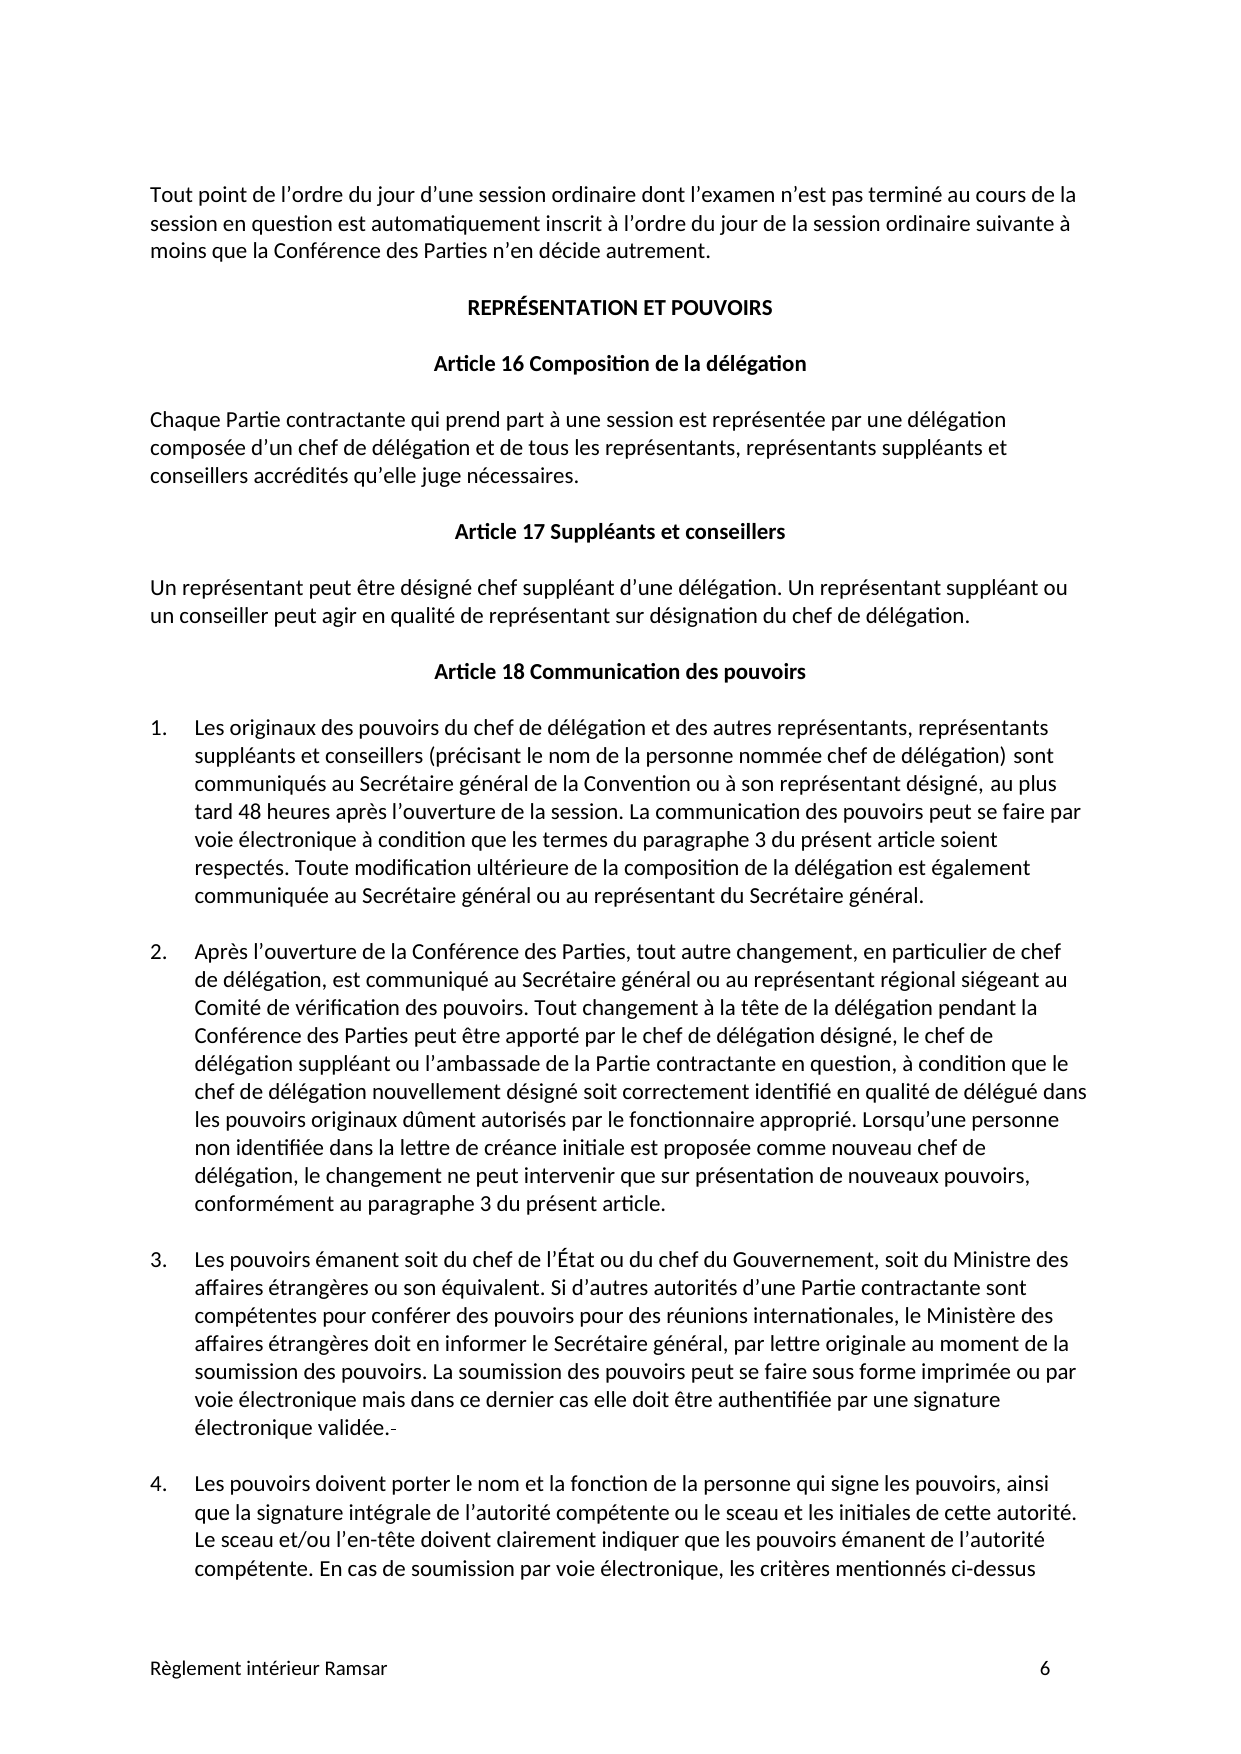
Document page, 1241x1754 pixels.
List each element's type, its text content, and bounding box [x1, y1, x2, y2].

text Chaque Partie contractante qui prend part à une session est représentée par une délégation composée d’un chef de délégation et de tous les représentants, représentants suppléants et conseillers accrédités qu’elle juge nécessaires. [150, 405, 1090, 489]
text 3. Les pouvoirs émanent soit du chef de l’État ou du chef du Gouvernement, soit du Ministre des affaires étrangères ou son équivalent. Si d’autres autorités d’une Partie contractante sont compétentes pour conférer des pouvoirs pour des réunions internationales, le Ministère des affaires étrangères doit en informer le Secrétaire général, par lettre originale au moment de la soumission des pouvoirs. La soumission des pouvoirs peut se faire sous forme imprimée ou par voie électronique mais dans ce dernier cas elle doit être authentifiée par une signature électronique validée. [150, 1245, 1090, 1442]
subtitle Article 17 Suppléants et conseillers [150, 517, 1090, 545]
text Tout point de l’ordre du jour d’une session ordinaire dont l’examen n’est pas terminé au cours de la session en question est automatiquement inscrit à l’ordre du jour de la session ordinaire suivante à moins que la Conférence des Parties n’en décide autrement. [150, 181, 1090, 265]
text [150, 1469, 1090, 1582]
subtitle Article 16 Composition de la délégation [150, 349, 1090, 377]
subtitle Article 18 Communication des pouvoirs [150, 657, 1090, 685]
text 1. Les originaux des pouvoirs du chef de délégation et des autres représentants, représentants suppléants et conseillers (précisant le nom de la personne nommée chef de délégation) sont communiqués au Secrétaire général de la Convention ou à son représentant désigné, au plus tard 48 heures après l’ouverture de la session. La communication des pouvoirs peut se faire par voie électronique à condition que les termes du paragraphe 3 du présent article soient respectés. Toute modification ultérieure de la composition de la délégation est également communiquée au Secrétaire général ou au représentant du Secrétaire général. [150, 713, 1090, 909]
text Un représentant peut être désigné chef suppléant d’une délégation. Un représentant suppléant ou un conseiller peut agir en qualité de représentant sur désignation du chef de délégation. [150, 573, 1090, 629]
text 2. Après l’ouverture de la Conférence des Parties, tout autre changement, en particulier de chef de délégation, est communiqué au Secrétaire général ou au représentant régional siégeant au Comité de vérification des pouvoirs. Tout changement à la tête de la délégation pendant la Conférence des Parties peut être apporté par le chef de délégation désigné, le chef de délégation suppléant ou l’ambassade de la Partie contractante en question, à condition que le chef de délégation nouvellement désigné soit correctement identifié en qualité de délégué dans les pouvoirs originaux dûment autorisés par le fonctionnaire approprié. Lorsqu’une personne non identifiée dans la lettre de créance initiale est proposée comme nouveau chef de délégation, le changement ne peut intervenir que sur présentation de nouveaux pouvoirs, conformément au paragraphe 3 du présent article. [150, 937, 1090, 1217]
text REPRÉSENTATION ET POUVOIRS [150, 293, 1090, 321]
